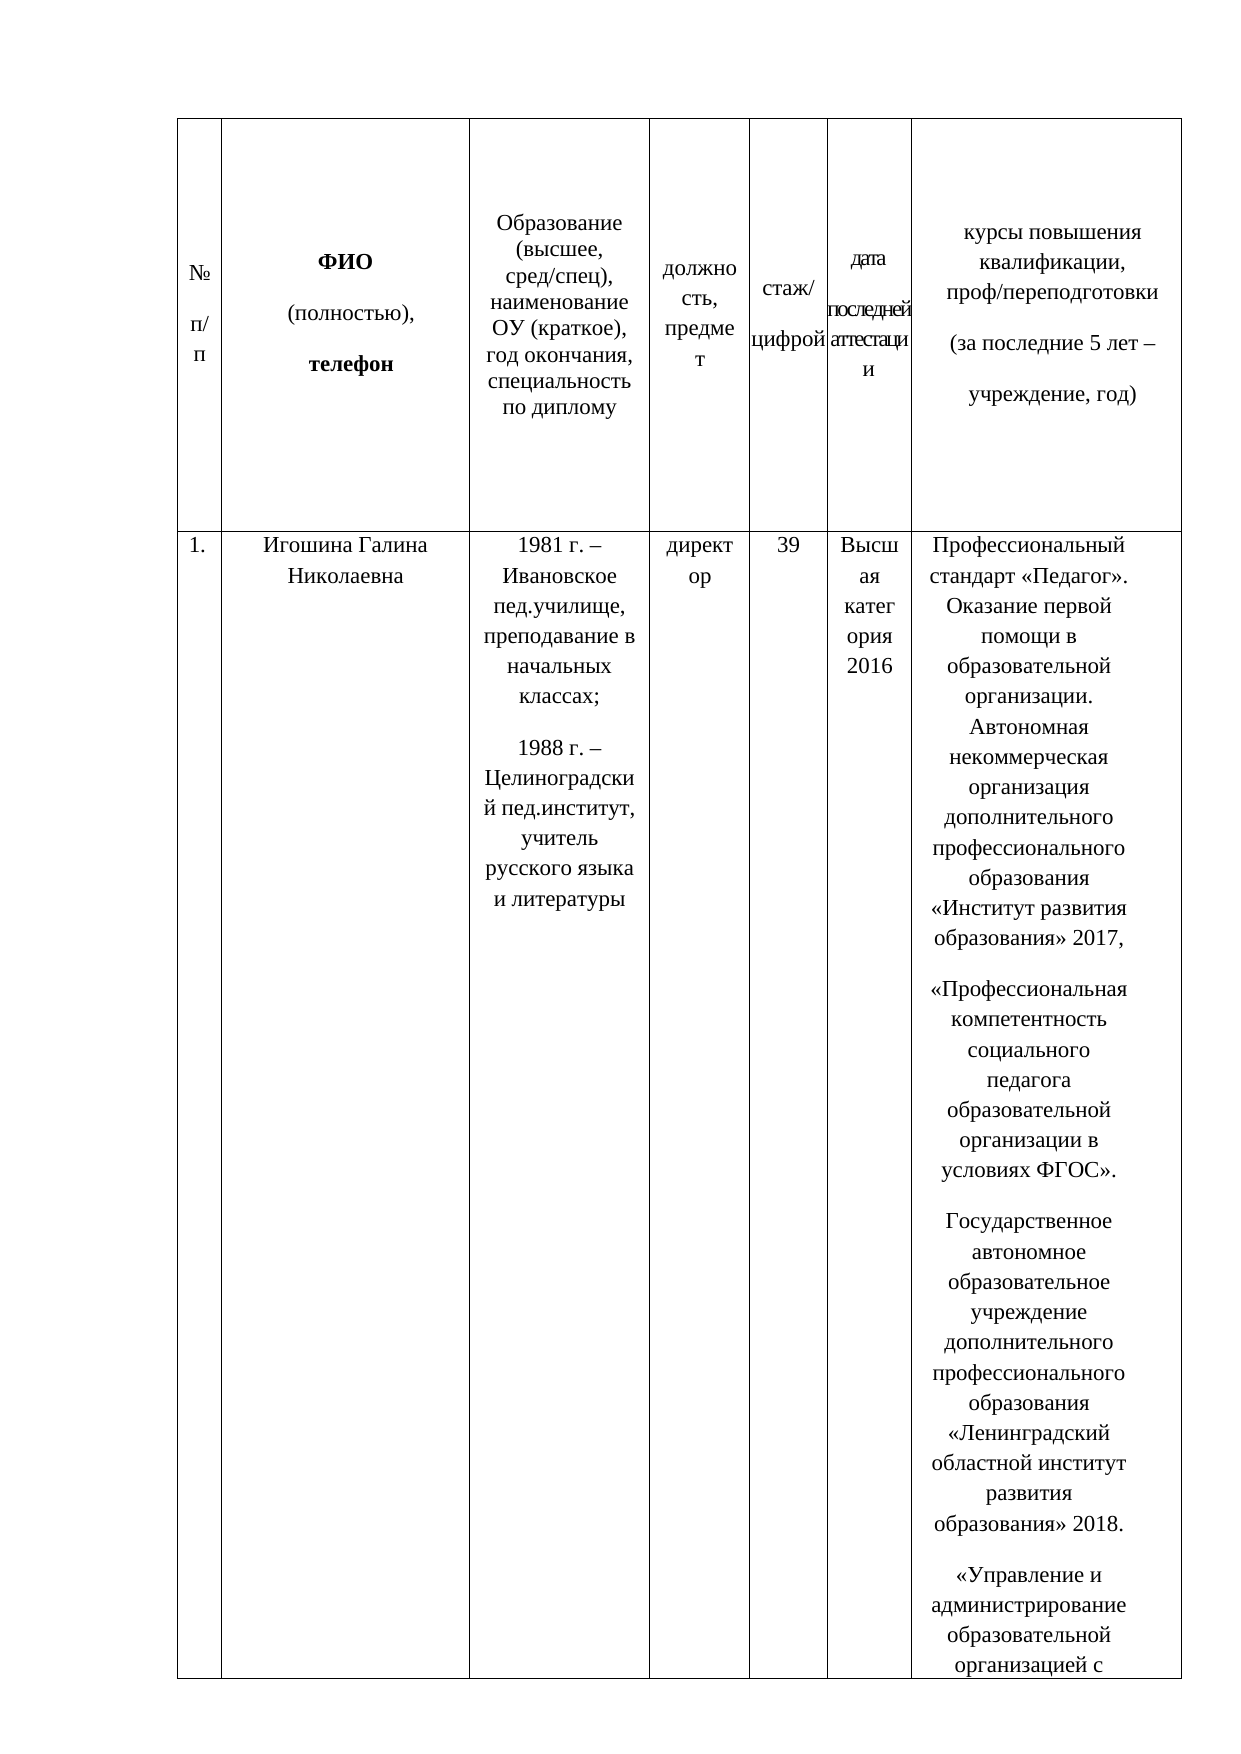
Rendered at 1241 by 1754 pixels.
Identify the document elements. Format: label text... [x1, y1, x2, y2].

table_header ФИО (полностью), телефон [222, 119, 469, 531]
table_header Образование (высшее, сред/спец), наименование ОУ (краткое), год окончания, специальность по диплому [470, 119, 649, 531]
table_header дата последней аттестации [828, 119, 911, 531]
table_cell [912, 532, 1181, 1678]
table_cell директор [650, 532, 749, 1678]
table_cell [222, 532, 469, 1678]
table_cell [828, 532, 911, 1678]
table_header № п/п [178, 119, 221, 531]
table_cell 39 [750, 532, 827, 1678]
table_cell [470, 532, 649, 1678]
table_header должность, предмет [650, 119, 749, 531]
table_header стаж/ цифрой [750, 119, 827, 531]
table_header курсы повышения квалификации, проф/переподготовки (за последние 5 лет – учреждение, год) [912, 119, 1181, 531]
table_cell [178, 532, 221, 1678]
